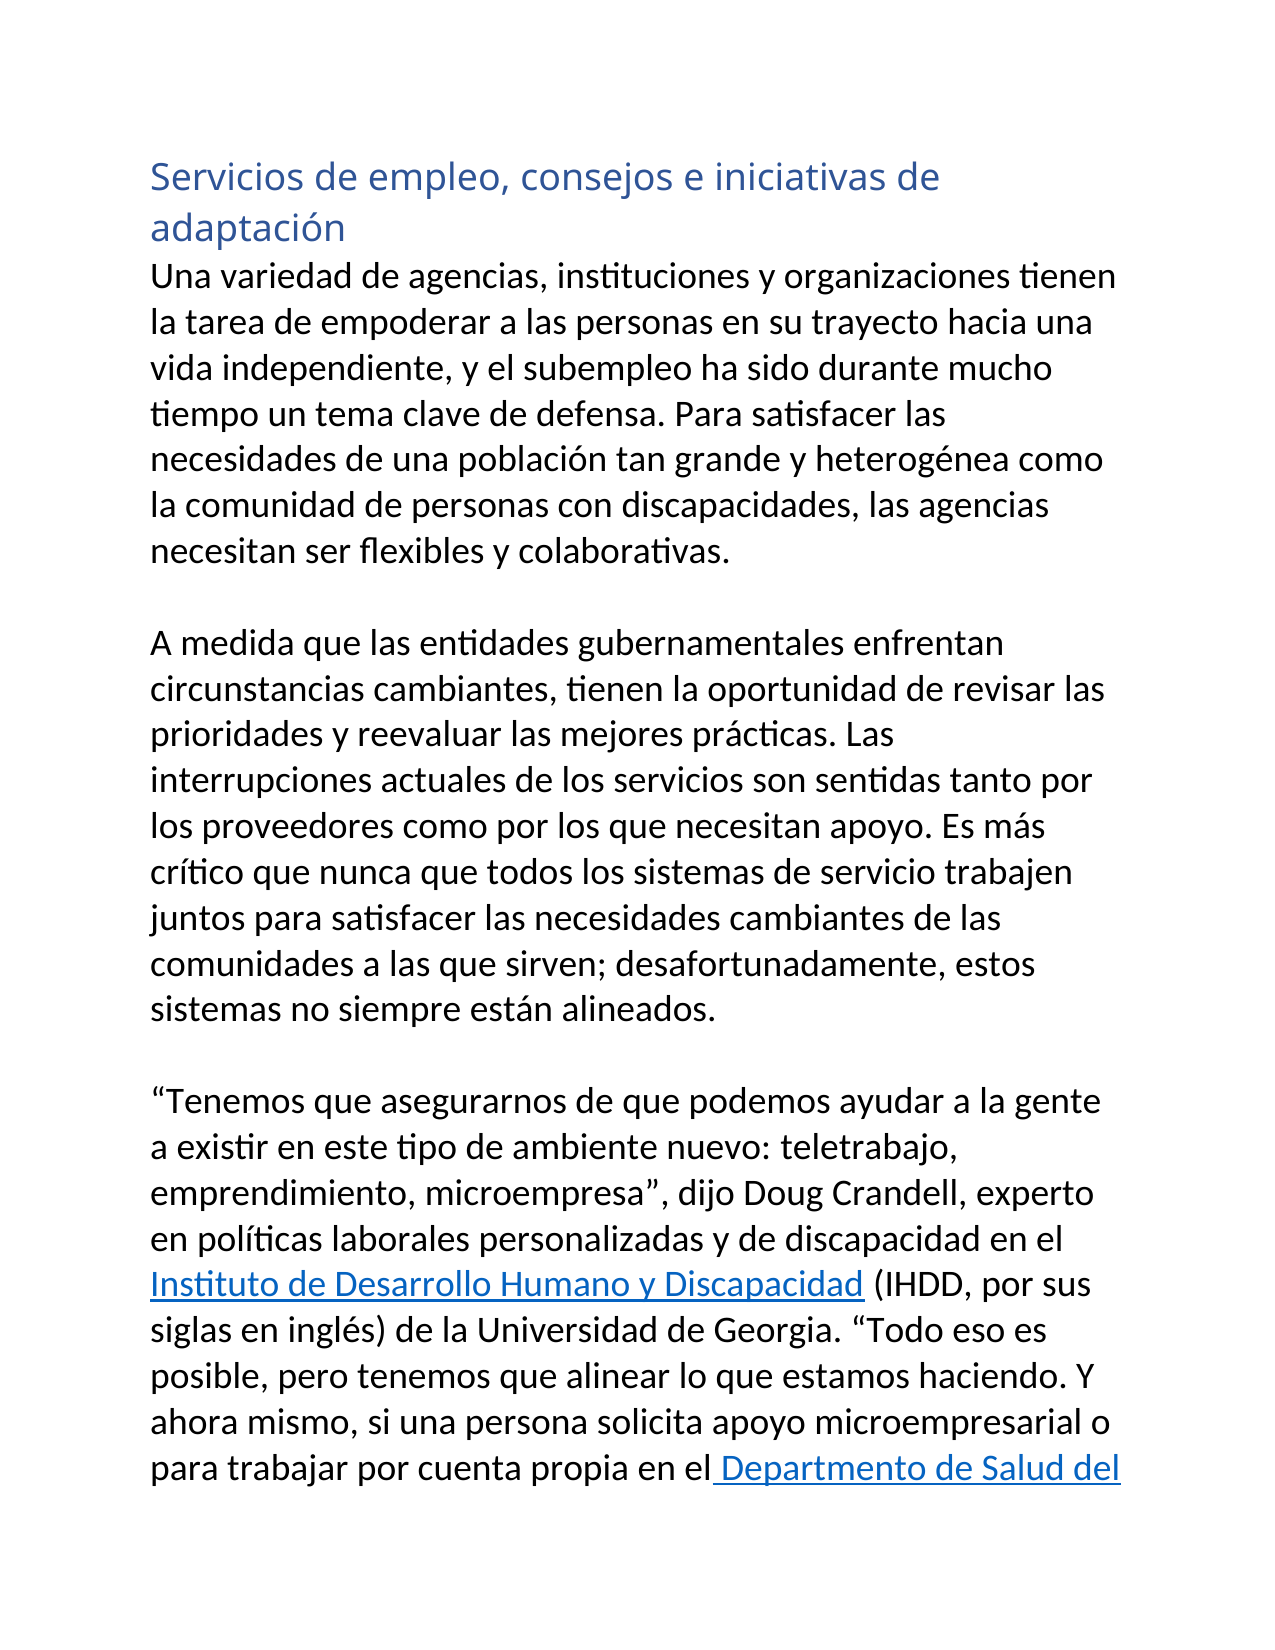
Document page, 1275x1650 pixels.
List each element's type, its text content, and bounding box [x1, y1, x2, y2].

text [150, 1077, 1125, 1489]
text Una variedad de agencias, instituciones y organizaciones tienen la tarea de empoderar a las personas en su trayecto hacia una vida independiente, y el subempleo ha sido durante mucho tiempo un tema clave de defensa. Para satisfacer las necesidades de una población tan grande y heterogénea como la comunidad de personas con discapacidades, las agencias necesitan ser flexibles y colaborativas. [150, 252, 1125, 573]
text A medida que las entidades gubernamentales enfrentan circunstancias cambiantes, tienen la oportunidad de revisar las prioridades y reevaluar las mejores prácticas. Las interrupciones actuales de los servicios son sentidas tanto por los proveedores como por los que necesitan apoyo. Es más crítico que nunca que todos los sistemas de servicio trabajen juntos para satisfacer las necesidades cambiantes de las comunidades a las que sirven; desafortunadamente, estos sistemas no siempre están alineados. [150, 619, 1125, 1031]
text Servicios de empleo, consejos e iniciativas de adaptación [150, 150, 1125, 252]
